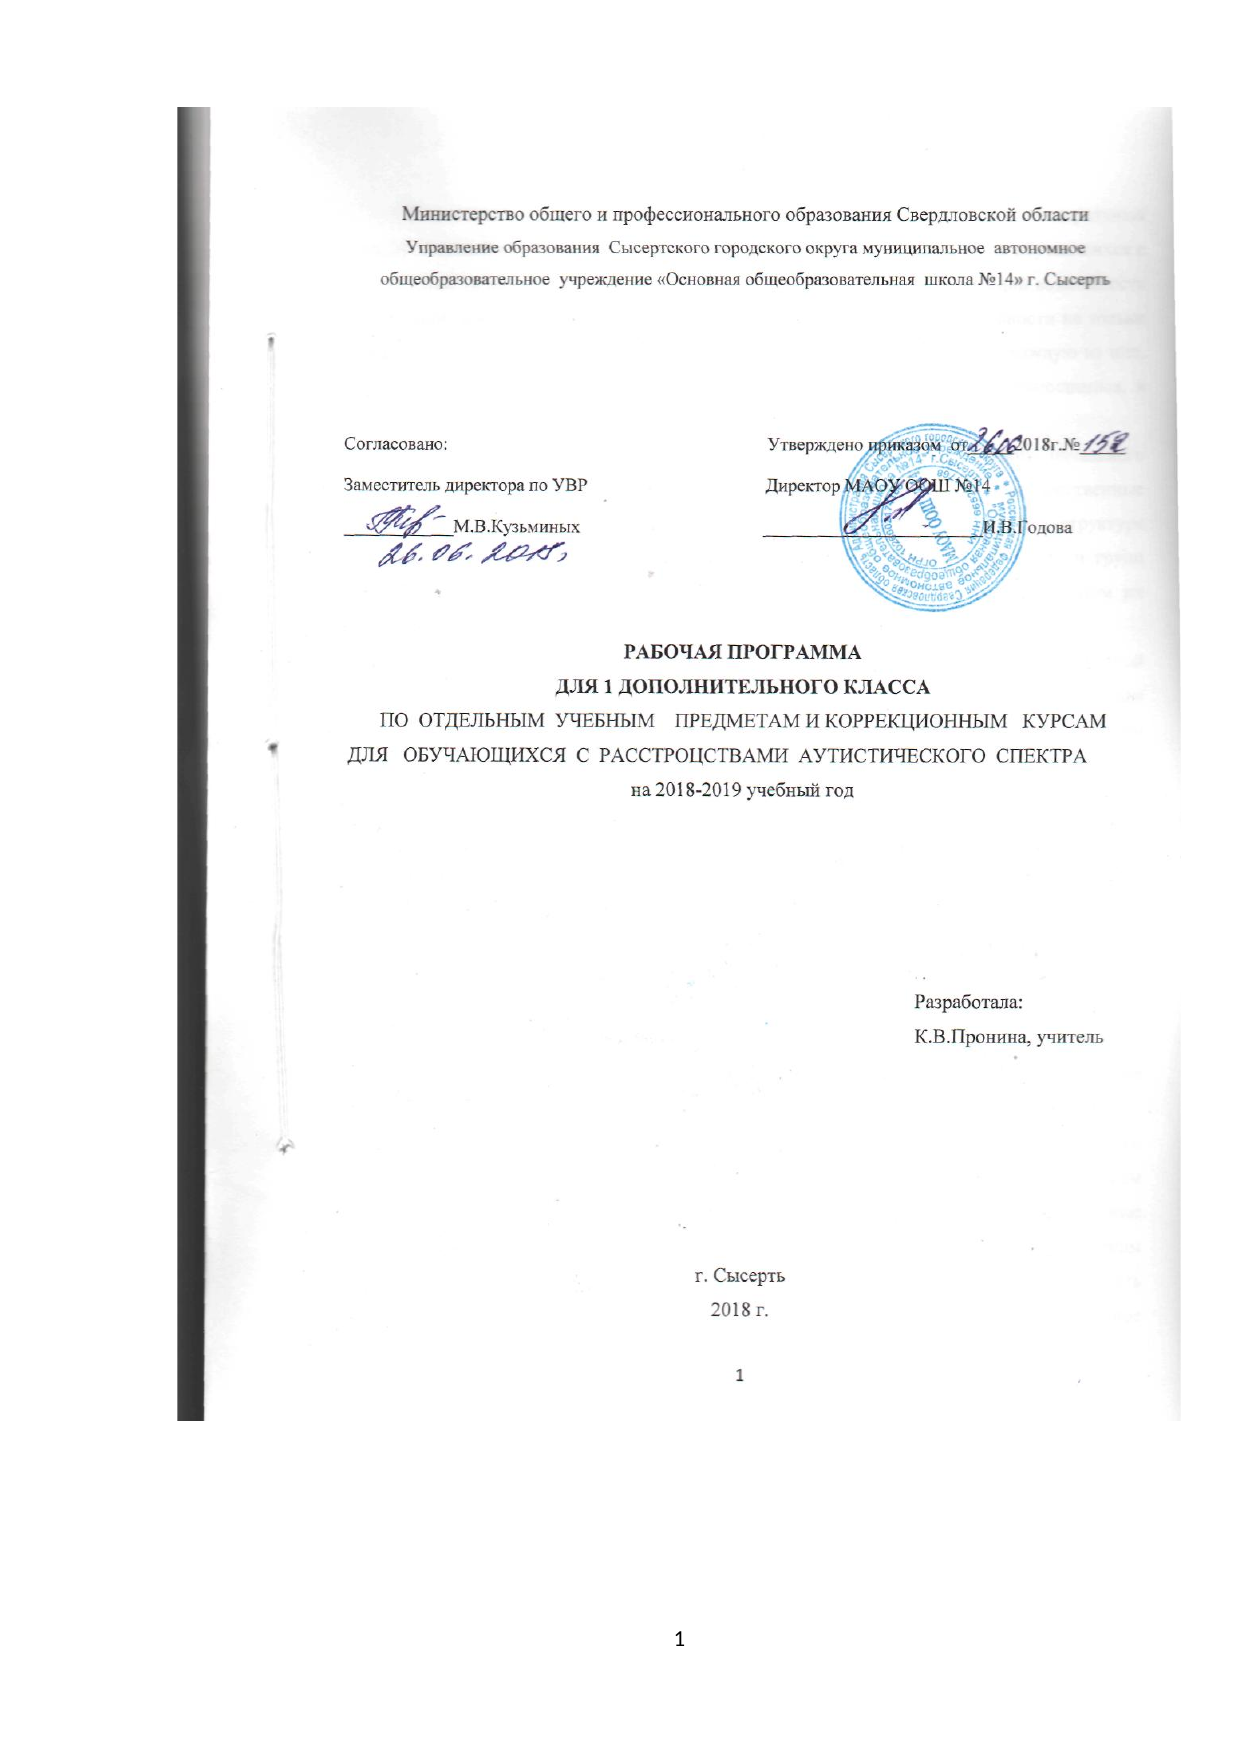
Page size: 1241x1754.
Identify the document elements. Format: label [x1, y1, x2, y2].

picture [177, 107, 1181, 1421]
